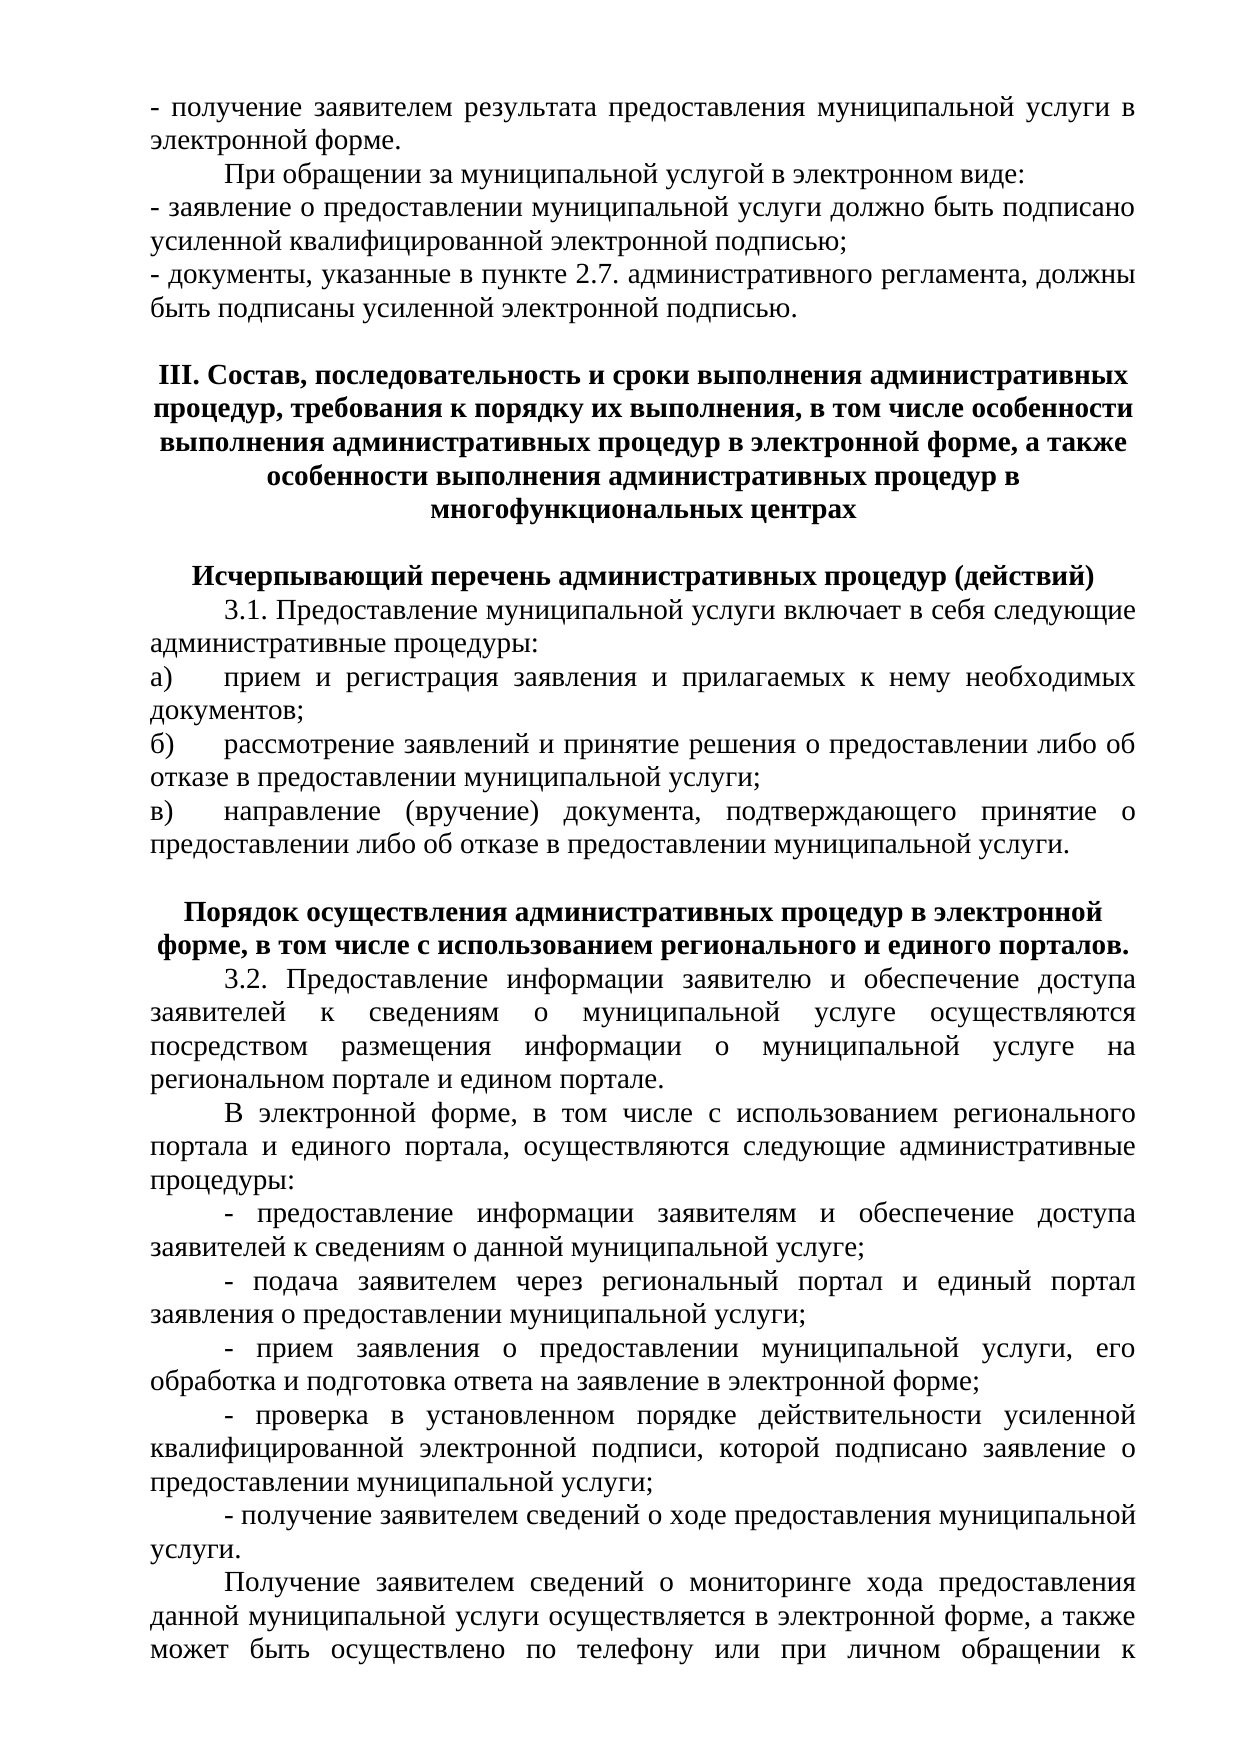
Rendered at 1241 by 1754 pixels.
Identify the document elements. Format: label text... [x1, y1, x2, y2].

text в) направление (вручение) документа, подтверждающего принятие о предоставлении либо об отказе в предоставлении муниципальной услуги. [150, 793, 1137, 860]
text - проверка в установленном порядке действительности усиленной квалифицированной электронной подписи, которой подписано заявление о предоставлении муниципальной услуги; [150, 1397, 1137, 1497]
text 3.2. Предоставление информации заявителю и обеспечение доступа заявителей к сведениям о муниципальной услуге осуществляются посредством размещения информации о муниципальной услуге на региональном портале и едином портале. [150, 961, 1137, 1095]
text 3.1. Предоставление муниципальной услуги включает в себя следующие административные процедуры: [150, 592, 1137, 659]
text - документы, указанные в пункте 2.7. административного регламента, должны быть подписаны усиленной электронной подписью. [150, 256, 1137, 323]
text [150, 1564, 1137, 1665]
text Порядок осуществления административных процедур в электронной форме, в том числе с использованием регионального и единого порталов. [150, 894, 1137, 961]
text В электронной форме, в том числе с использованием регионального портала и единого портала, осуществляются следующие административные процедуры: [150, 1095, 1137, 1196]
text - предоставление информации заявителям и обеспечение доступа заявителей к сведениям о данной муниципальной услуге; [150, 1196, 1137, 1263]
text Исчерпывающий перечень административных процедур (действий) [150, 558, 1137, 592]
text III. Состав, последовательность и сроки выполнения административных процедур, требования к порядку их выполнения, в том числе особенности выполнения административных процедур в электронной форме, а также особенности выполнения административных процедур в многофункциональных центрах [150, 357, 1137, 525]
text - заявление о предоставлении муниципальной услуги должно быть подписано усиленной квалифицированной электронной подписью; [150, 189, 1137, 256]
text - прием заявления о предоставлении муниципальной услуги, его обработка и подготовка ответа на заявление в электронной форме; [150, 1330, 1137, 1397]
text - подача заявителем через региональный портал и единый портал заявления о предоставлении муниципальной услуги; [150, 1263, 1137, 1330]
text - получение заявителем результата предоставления муниципальной услуги в электронной форме. [150, 89, 1137, 156]
text - получение заявителем сведений о ходе предоставления муниципальной услуги. [150, 1497, 1137, 1564]
text б) рассмотрение заявлений и принятие решения о предоставлении либо об отказе в предоставлении муниципальной услуги; [150, 726, 1137, 793]
text а) прием и регистрация заявления и прилагаемых к нему необходимых документов; [150, 659, 1137, 726]
text При обращении за муниципальной услугой в электронном виде: [150, 156, 1137, 189]
